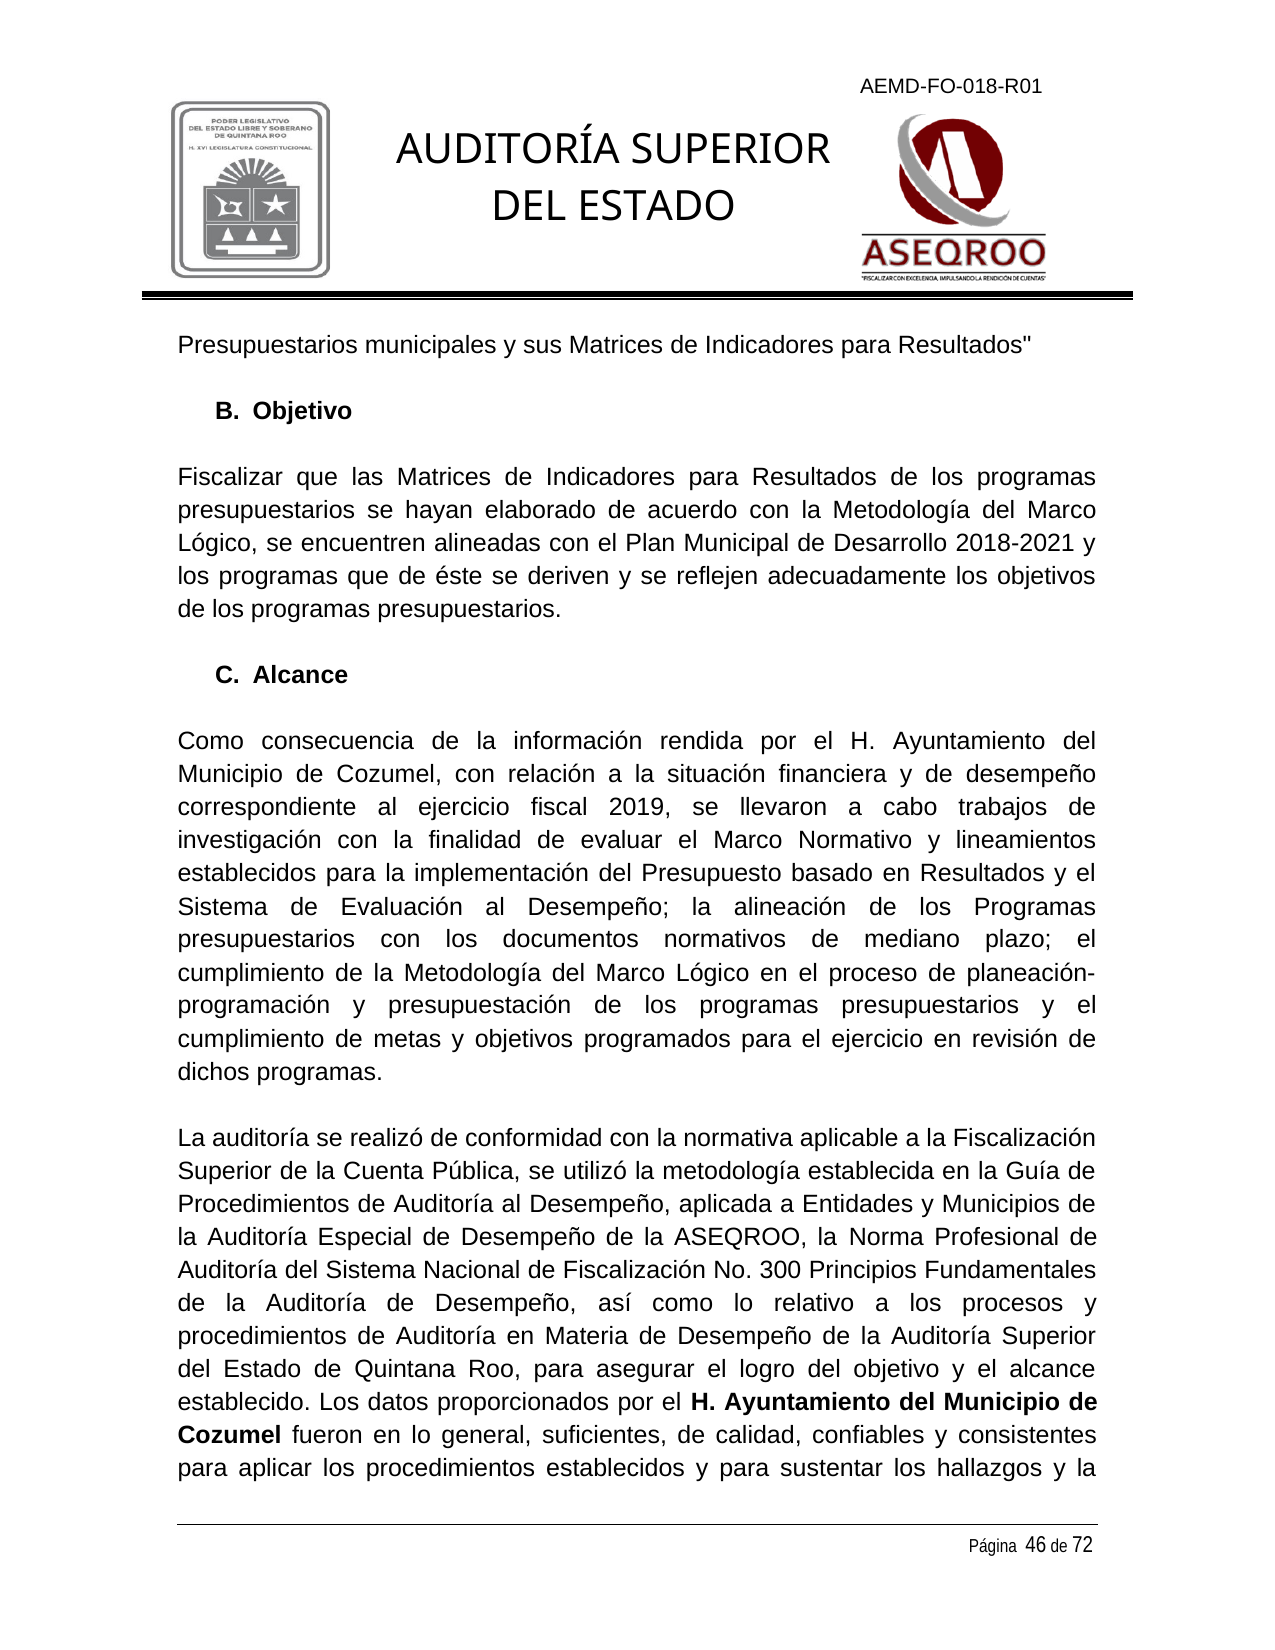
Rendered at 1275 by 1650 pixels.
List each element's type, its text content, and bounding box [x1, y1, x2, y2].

list Objetivo [215, 396, 1098, 425]
text 19-AEMD-B-GOB-072-164 "Auditoría de Desempeño a los Programas Presupuestarios municipales y sus Matrices de Indicadores para Resultados" [177, 330, 1098, 359]
text Como consecuencia de la información rendida por el H. Ayuntamiento del Municipio de Cozumel, con relación a la situación financiera y de desempeño correspondiente al ejercicio fiscal 2019, se llevaron a cabo trabajos de investigación con la finalidad de evaluar el Marco Normativo y lineamientos establecidos para la implementación del Presupuesto basado en Resultados y el Sistema de Evaluación al Desempeño; la alineación de los Programas presupuestarios con los documentos normativos de mediano plazo; el cumplimiento de la Metodología del Marco Lógico en el proceso de planeación-programación y presupuestación de los programas presupuestarios y el cumplimiento de metas y objetivos programados para el ejercicio en revisión de dichos programas. [177, 726, 1098, 1085]
text Fiscalizar que las Matrices de Indicadores para Resultados de los programas presupuestarios se hayan elaborado de acuerdo con la Metodología del Marco Lógico, se encuentren alineadas con el Plan Municipal de Desarrollo 2018-2021 y los programas que de éste se deriven y se reflejen adecuadamente los objetivos de los programas presupuestarios. [177, 462, 1098, 623]
list Alcance [215, 660, 1098, 689]
picture [167, 98, 331, 279]
picture [861, 114, 1046, 281]
